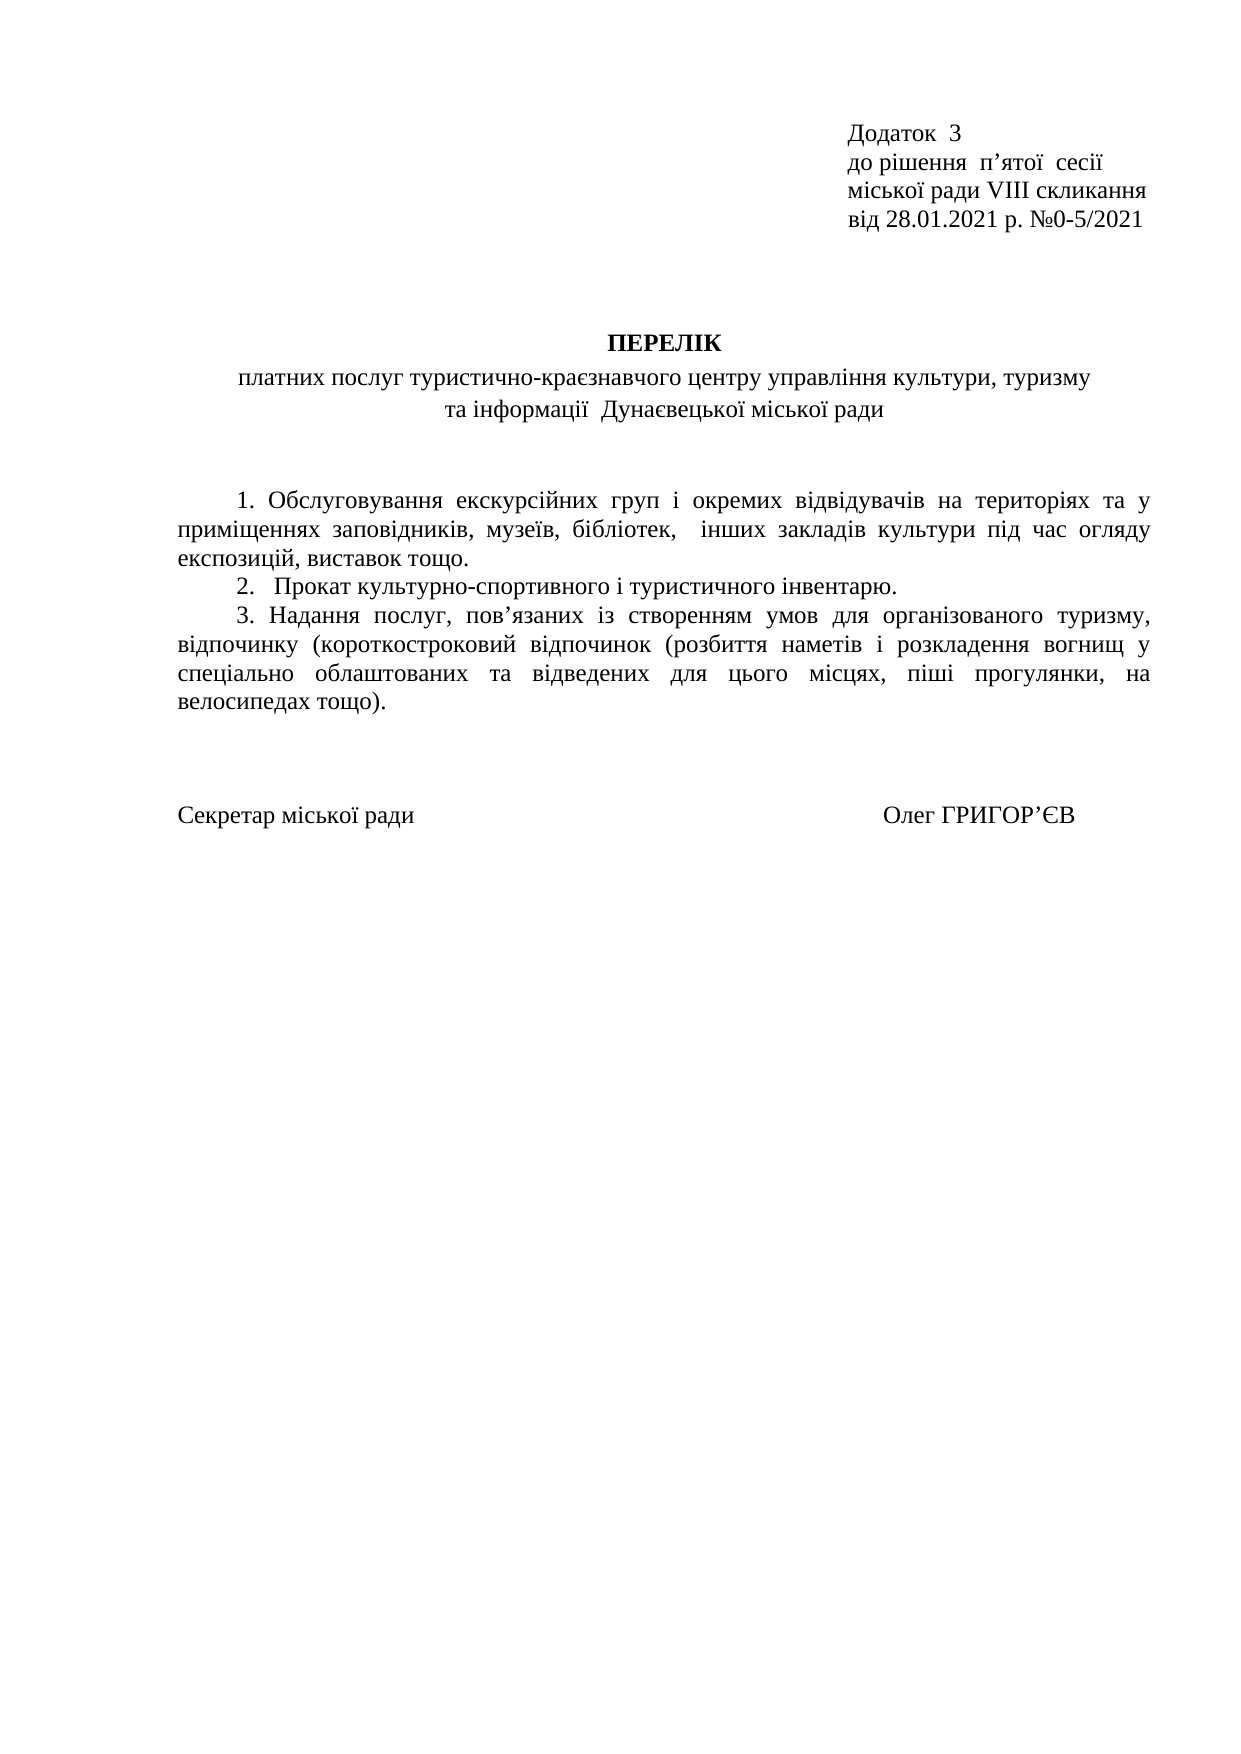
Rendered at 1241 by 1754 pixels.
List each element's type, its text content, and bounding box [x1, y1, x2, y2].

text ПЕРЕЛІК [162, 328, 1152, 357]
text платних послуг туристично-краєзнавчого центру управління культури, туризму [177, 362, 1152, 390]
text від 28.01.2021 р. №0-5/2021 [842, 204, 1152, 233]
list Секретар міської ради Олег ГРИГОР’ЄВ [177, 800, 1152, 829]
text до рішення п’ятої сесії [797, 147, 1152, 176]
text Додаток 3 [797, 118, 1152, 147]
text 3. Надання послуг, пов’язаних із створенням умов для організованого туризму, відпочинку (короткостроковий відпочинок (розбиття наметів і розкладення вогнищ у спеціально облаштованих та відведених для цього місцях, піші прогулянки, на велосипедах тощо). [177, 600, 1152, 715]
text міської ради VІІI скликання [797, 176, 1152, 204]
text 1. Обслуговування екскурсійних груп і окремих відвідувачів на територіях та у приміщеннях заповідників, музеїв, бібліотек, інших закладів культури під час огляду експозицій, виставок тощо. [177, 485, 1152, 571]
text 2. Прокат культурно-спортивного і туристичного інвентарю. [177, 571, 1152, 600]
text та інформації Дунаєвецької міської ради [177, 394, 1152, 423]
